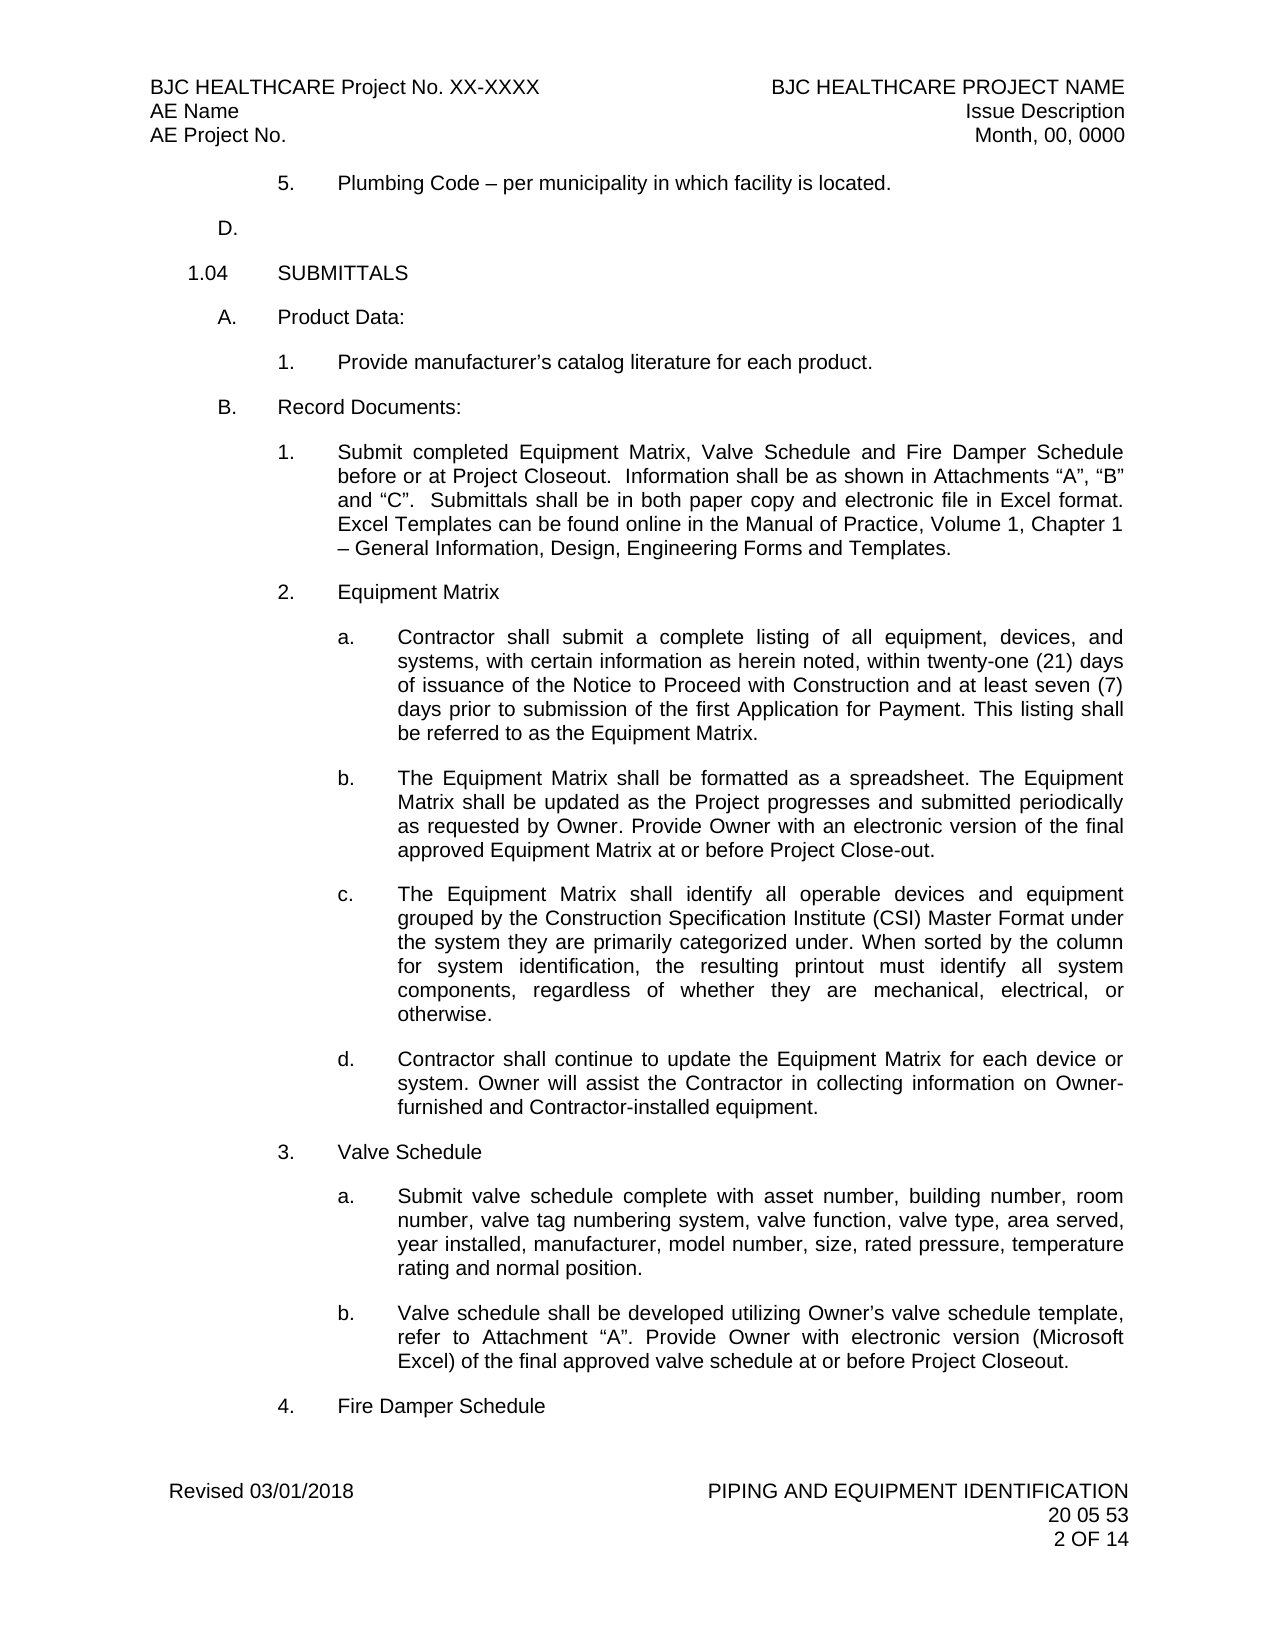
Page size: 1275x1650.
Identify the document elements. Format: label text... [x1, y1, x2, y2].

text The Equipment Matrix shall be formatted as a spreadsheet. The Equipment Matrix shall be updated as the Project progresses and submitted periodically as requested by Owner. Provide Owner with an electronic version of the final approved Equipment Matrix at or before Project Close-out. [337, 766, 1125, 861]
list Product Data: [217, 305, 1125, 329]
text Valve schedule shall be developed utilizing Owner’s valve schedule template, refer to Attachment “A”. Provide Owner with electronic version (Microsoft Excel) of the final approved valve schedule at or before Project Closeout. [337, 1301, 1125, 1373]
text Valve Schedule [277, 1139, 1125, 1163]
text The Equipment Matrix shall identify all operable devices and equipment grouped by the Construction Specification Institute (CSI) Master Format under the system they are primarily categorized under. When sorted by the column for system identification, the resulting printout must identify all system components, regardless of whether they are mechanical, electrical, or otherwise. [337, 882, 1125, 1026]
text Contractor shall continue to update the Equipment Matrix for each device or system. Owner will assist the Contractor in collecting information on Owner-furnished and Contractor-installed equipment. [337, 1047, 1125, 1119]
text Fire Damper Schedule [277, 1394, 1125, 1418]
text Submit valve schedule complete with asset number, building number, room number, valve tag numbering system, valve function, valve type, area served, year installed, manufacturer, model number, size, rated pressure, temperature rating and normal position. [337, 1184, 1125, 1280]
text Plumbing Code – per municipality in which facility is located. [277, 171, 1125, 195]
text Equipment Matrix [277, 580, 1125, 604]
text SUBMITTALS [187, 260, 1125, 284]
text Contractor shall submit a complete listing of all equipment, devices, and systems, with certain information as herein noted, within twenty-one (21) days of issuance of the Notice to Proceed with Construction and at least seven (7) days prior to submission of the first Application for Payment. This listing shall be referred to as the Equipment Matrix. [337, 625, 1125, 745]
text Provide manufacturer’s catalog literature for each product. [277, 350, 1125, 374]
list Record Documents: [217, 395, 1125, 419]
text Submit completed Equipment Matrix, Valve Schedule and Fire Damper Schedule before or at Project Closeout. Information shall be as shown in Attachments “A”, “B” and “C”. Submittals shall be in both paper copy and electronic file in Excel format. Excel Templates can be found online in the Manual of Practice, Volume 1, Chapter 1 – General Information, Design, Engineering Forms and Templates. [277, 439, 1125, 559]
